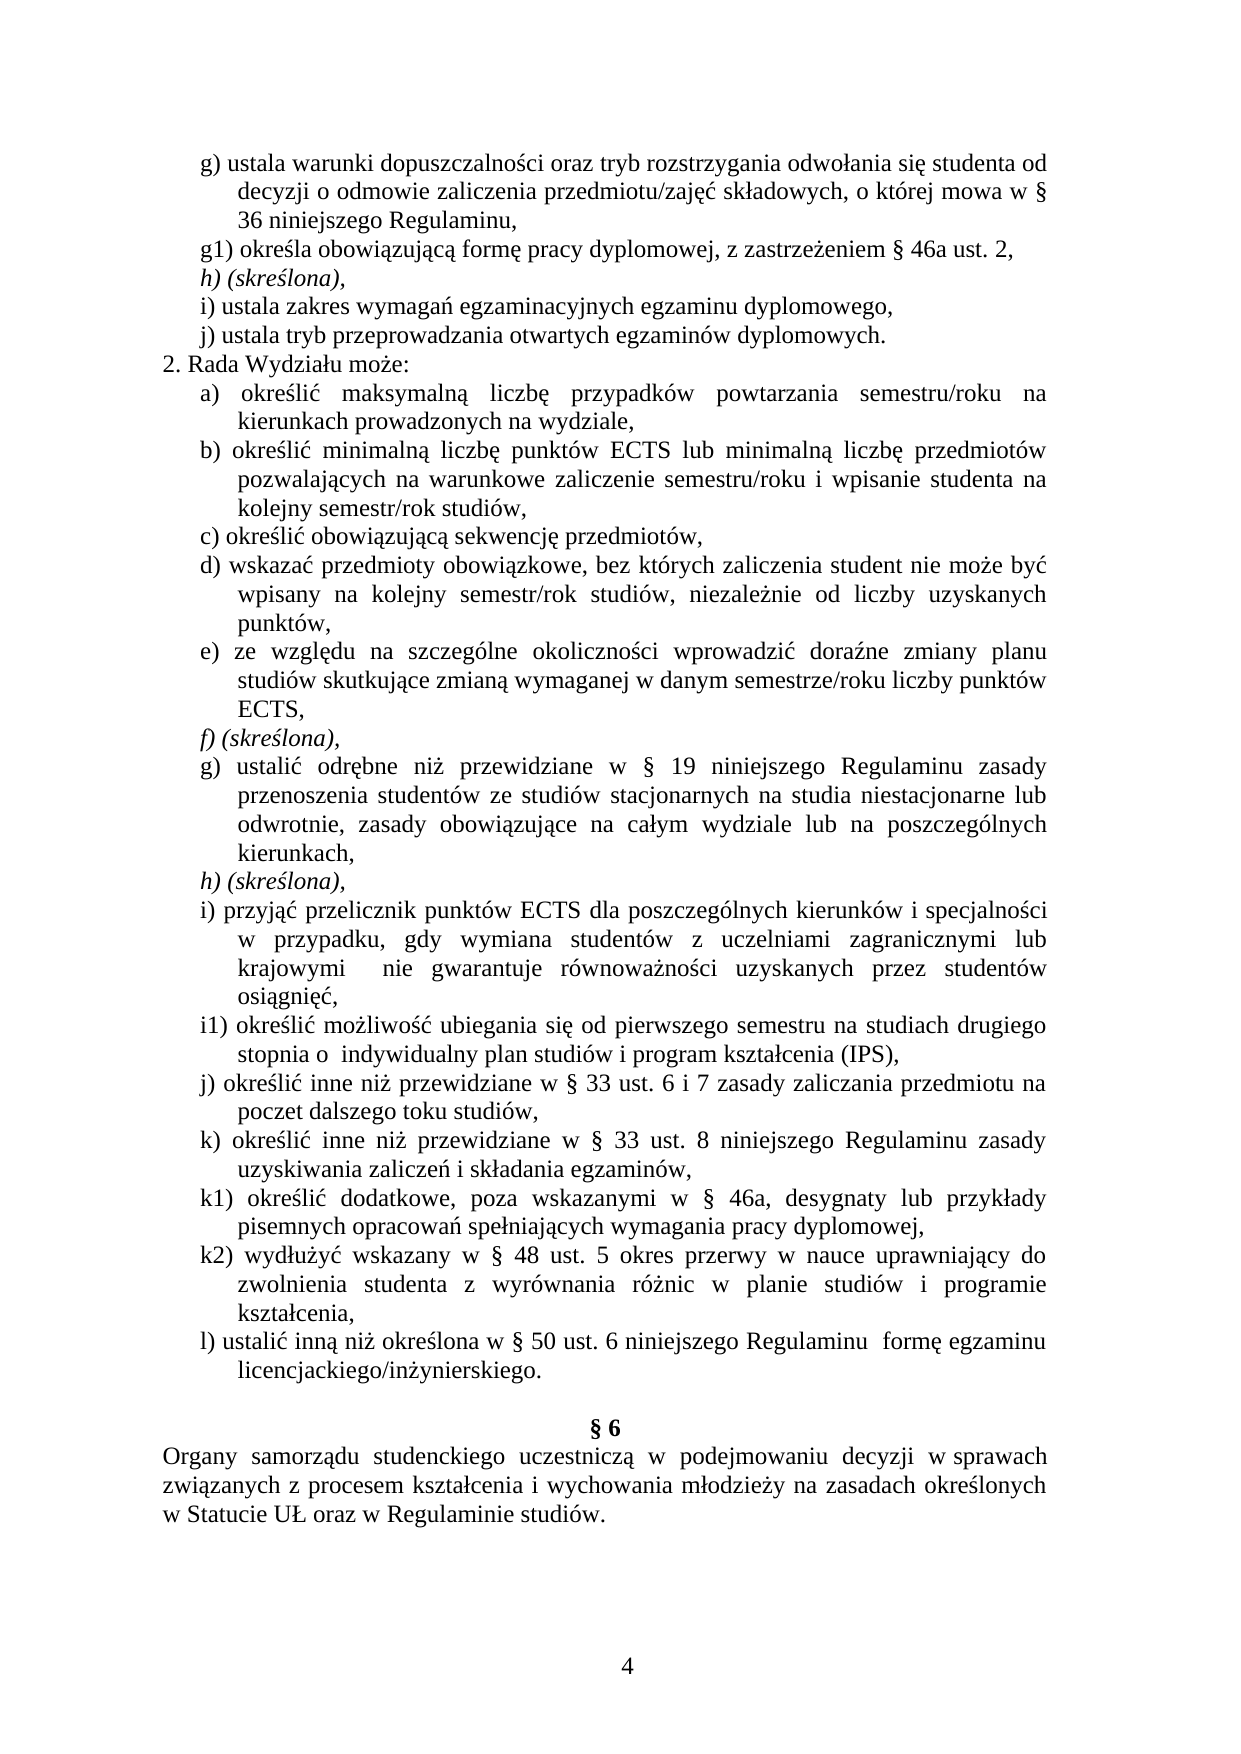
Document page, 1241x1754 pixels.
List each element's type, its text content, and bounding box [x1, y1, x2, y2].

text i) przyjąć przelicznik punktów ECTS dla poszczególnych kierunków i specjalności w przypadku, gdy wymiana studentów z uczelniami zagranicznymi lub krajowymi nie gwarantuje równoważności uzyskanych przez studentów osiągnięć, [200, 895, 1047, 1010]
text h) (skreślona), [200, 866, 1047, 895]
text h) (skreślona), [200, 263, 1047, 291]
text k2) wydłużyć wskazany w § 48 ust. 5 okres przerwy w nauce uprawniający do zwolnienia studenta z wyrównania różnic w planie studiów i programie kształcenia, [200, 1240, 1047, 1326]
text e) ze względu na szczególne okoliczności wprowadzić doraźne zmiany planu studiów skutkujące zmianą wymaganej w danym semestrze/roku liczby punktów ECTS, [200, 636, 1047, 723]
text i) ustala zakres wymagań egzaminacyjnych egzaminu dyplomowego, [200, 291, 1047, 320]
text a) określić maksymalną liczbę przypadków powtarzania semestru/roku na kierunkach prowadzonych na wydziale, [200, 378, 1047, 435]
text § 6 [162, 1413, 1047, 1441]
text b) określić minimalną liczbę punktów ECTS lub minimalną liczbę przedmiotów pozwalających na warunkowe zaliczenie semestru/roku i wpisanie studenta na kolejny semestr/rok studiów, [200, 435, 1047, 521]
text c) określić obowiązującą sekwencję przedmiotów, [200, 521, 1047, 550]
text f) (skreślona), [200, 723, 1047, 751]
text g) ustala warunki dopuszczalności oraz tryb rozstrzygania odwołania się studenta od decyzji o odmowie zaliczenia przedmiotu/zajęć składowych, o której mowa w § 36 niniejszego Regulaminu, [200, 148, 1047, 234]
text k) określić inne niż przewidziane w § 33 ust. 8 niniejszego Regulaminu zasady uzyskiwania zaliczeń i składania egzaminów, [200, 1125, 1047, 1183]
text i1) określić możliwość ubiegania się od pierwszego semestru na studiach drugiego stopnia o indywidualny plan studiów i program kształcenia (IPS), [200, 1010, 1047, 1068]
text j) ustala tryb przeprowadzania otwartych egzaminów dyplomowych. [200, 320, 1047, 349]
text d) wskazać przedmioty obowiązkowe, bez których zaliczenia student nie może być wpisany na kolejny semestr/rok studiów, niezależnie od liczby uzyskanych punktów, [200, 550, 1047, 636]
text k1) określić dodatkowe, poza wskazanymi w § 46a, desygnaty lub przykłady pisemnych opracowań spełniających wymagania pracy dyplomowej, [200, 1183, 1047, 1240]
text 2. Rada Wydziału może: [162, 349, 1047, 378]
text j) określić inne niż przewidziane w § 33 ust. 6 i 7 zasady zaliczania przedmiotu na poczet dalszego toku studiów, [200, 1068, 1047, 1125]
text g) ustalić odrębne niż przewidziane w § 19 niniejszego Regulaminu zasady przenoszenia studentów ze studiów stacjonarnych na studia niestacjonarne lub odwrotnie, zasady obowiązujące na całym wydziale lub na poszczególnych kierunkach, [200, 751, 1047, 866]
text Organy samorządu studenckiego uczestniczą w podejmowaniu decyzji w sprawach związanych z procesem kształcenia i wychowania młodzieży na zasadach określonych w Statucie UŁ oraz w Regulaminie studiów. [162, 1441, 1047, 1528]
text g1) określa obowiązującą formę pracy dyplomowej, z zastrzeżeniem § 46a ust. 2, [200, 234, 1047, 263]
text l) ustalić inną niż określona w § 50 ust. 6 niniejszego Regulaminu formę egzaminu licencjackiego/inżynierskiego. [200, 1326, 1047, 1384]
